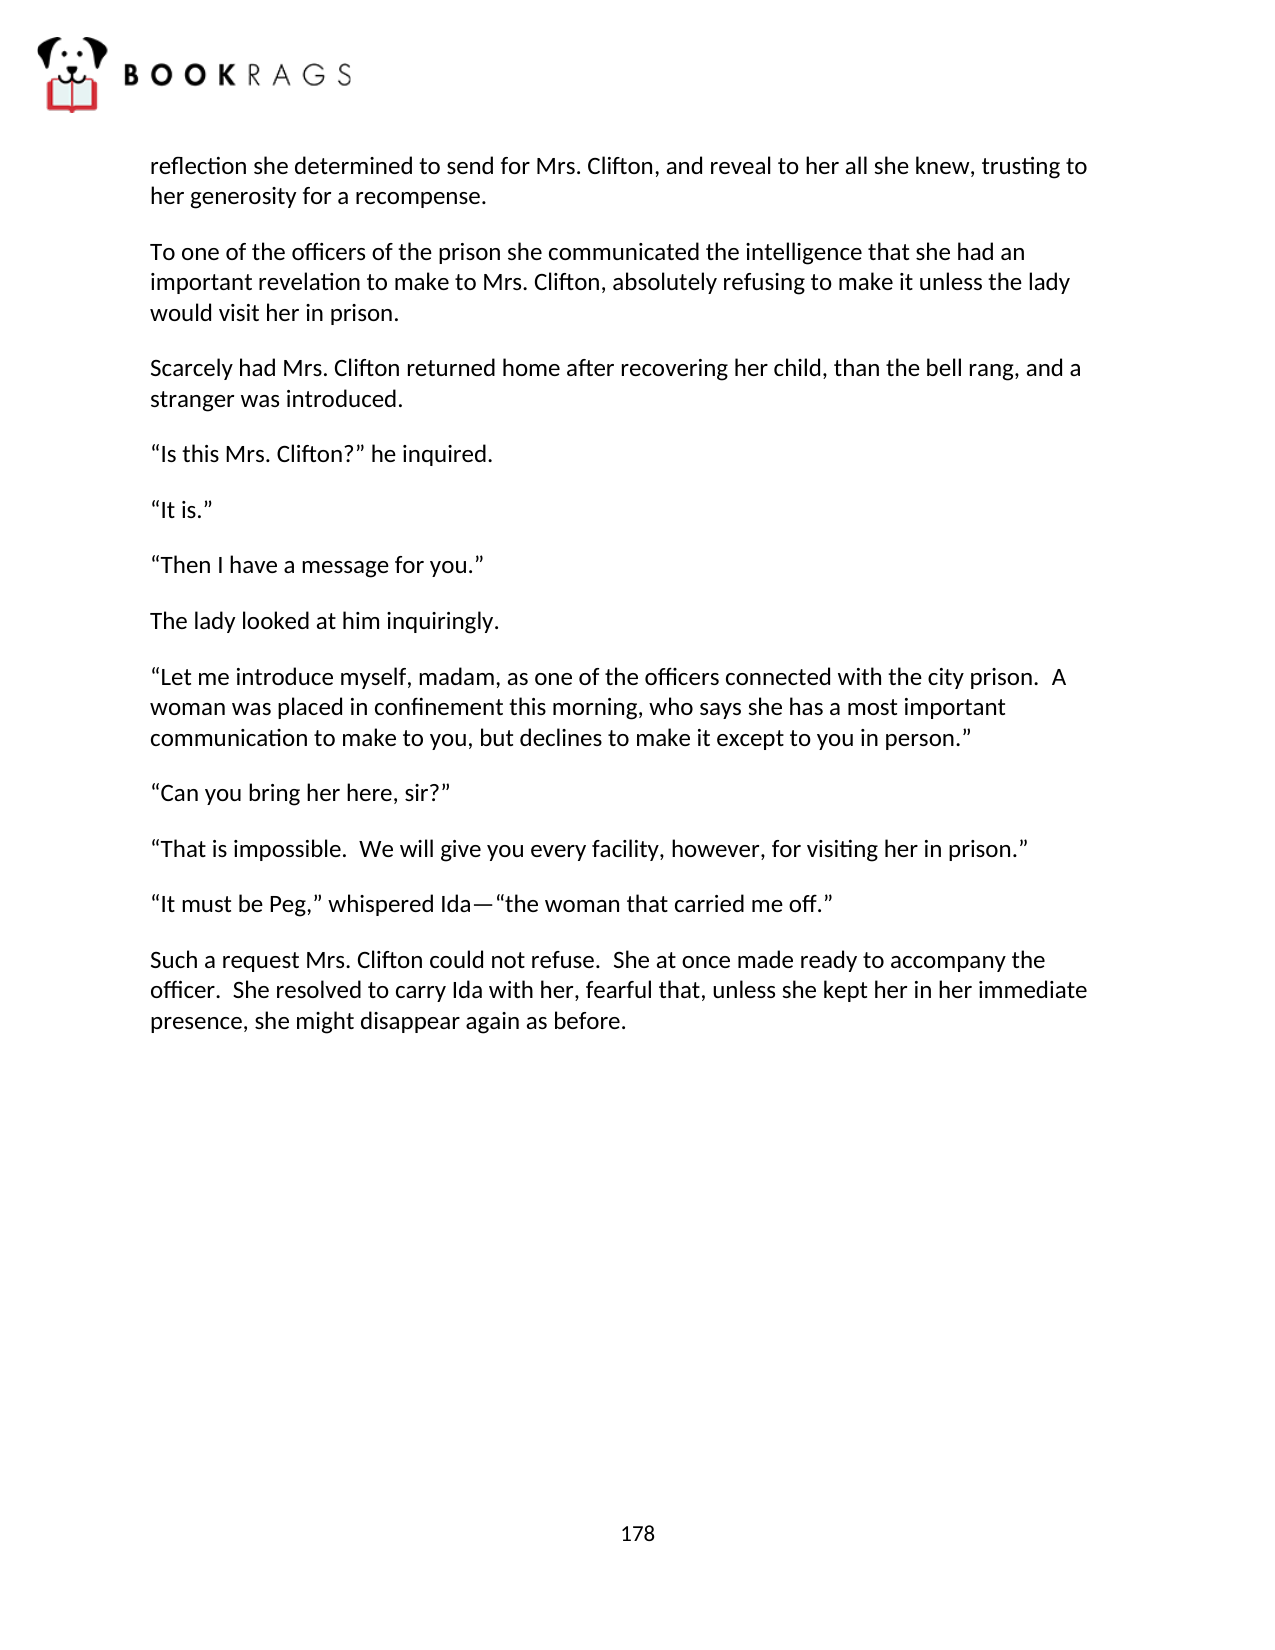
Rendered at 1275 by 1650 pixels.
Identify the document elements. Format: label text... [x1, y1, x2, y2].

text “It is.” [150, 494, 1125, 525]
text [150, 150, 1125, 211]
text “Is this Mrs. Clifton?” he inquired. [150, 439, 1125, 469]
text Scarcely had Mrs. Clifton returned home after recovering her child, than the bell rang, and a stranger was introduced. [150, 353, 1125, 414]
text The lady looked at him inquiringly. [150, 605, 1125, 636]
text “Can you bring her here, sir?” [150, 777, 1125, 808]
picture [37, 37, 351, 113]
text “Let me introduce myself, madam, as one of the officers connected with the city prison. A woman was placed in confinement this morning, who says she has a most important communication to make to you, but declines to make it except to you in person.” [150, 661, 1125, 752]
text Such a request Mrs. Clifton could not refuse. She at once made ready to accompany the officer. She resolved to carry Ida with her, fearful that, unless she kept her in her immediate presence, she might disappear again as before. [150, 944, 1125, 1035]
text “That is impossible. We will give you every facility, however, for visiting her in prison.” [150, 833, 1125, 863]
text “It must be Peg,” whispered Ida—­“the woman that carried me off.” [150, 888, 1125, 919]
text To one of the officers of the prison she communicated the intelligence that she had an important revelation to make to Mrs. Clifton, absolutely refusing to make it unless the lady would visit her in prison. [150, 236, 1125, 328]
text “Then I have a message for you.” [150, 550, 1125, 580]
